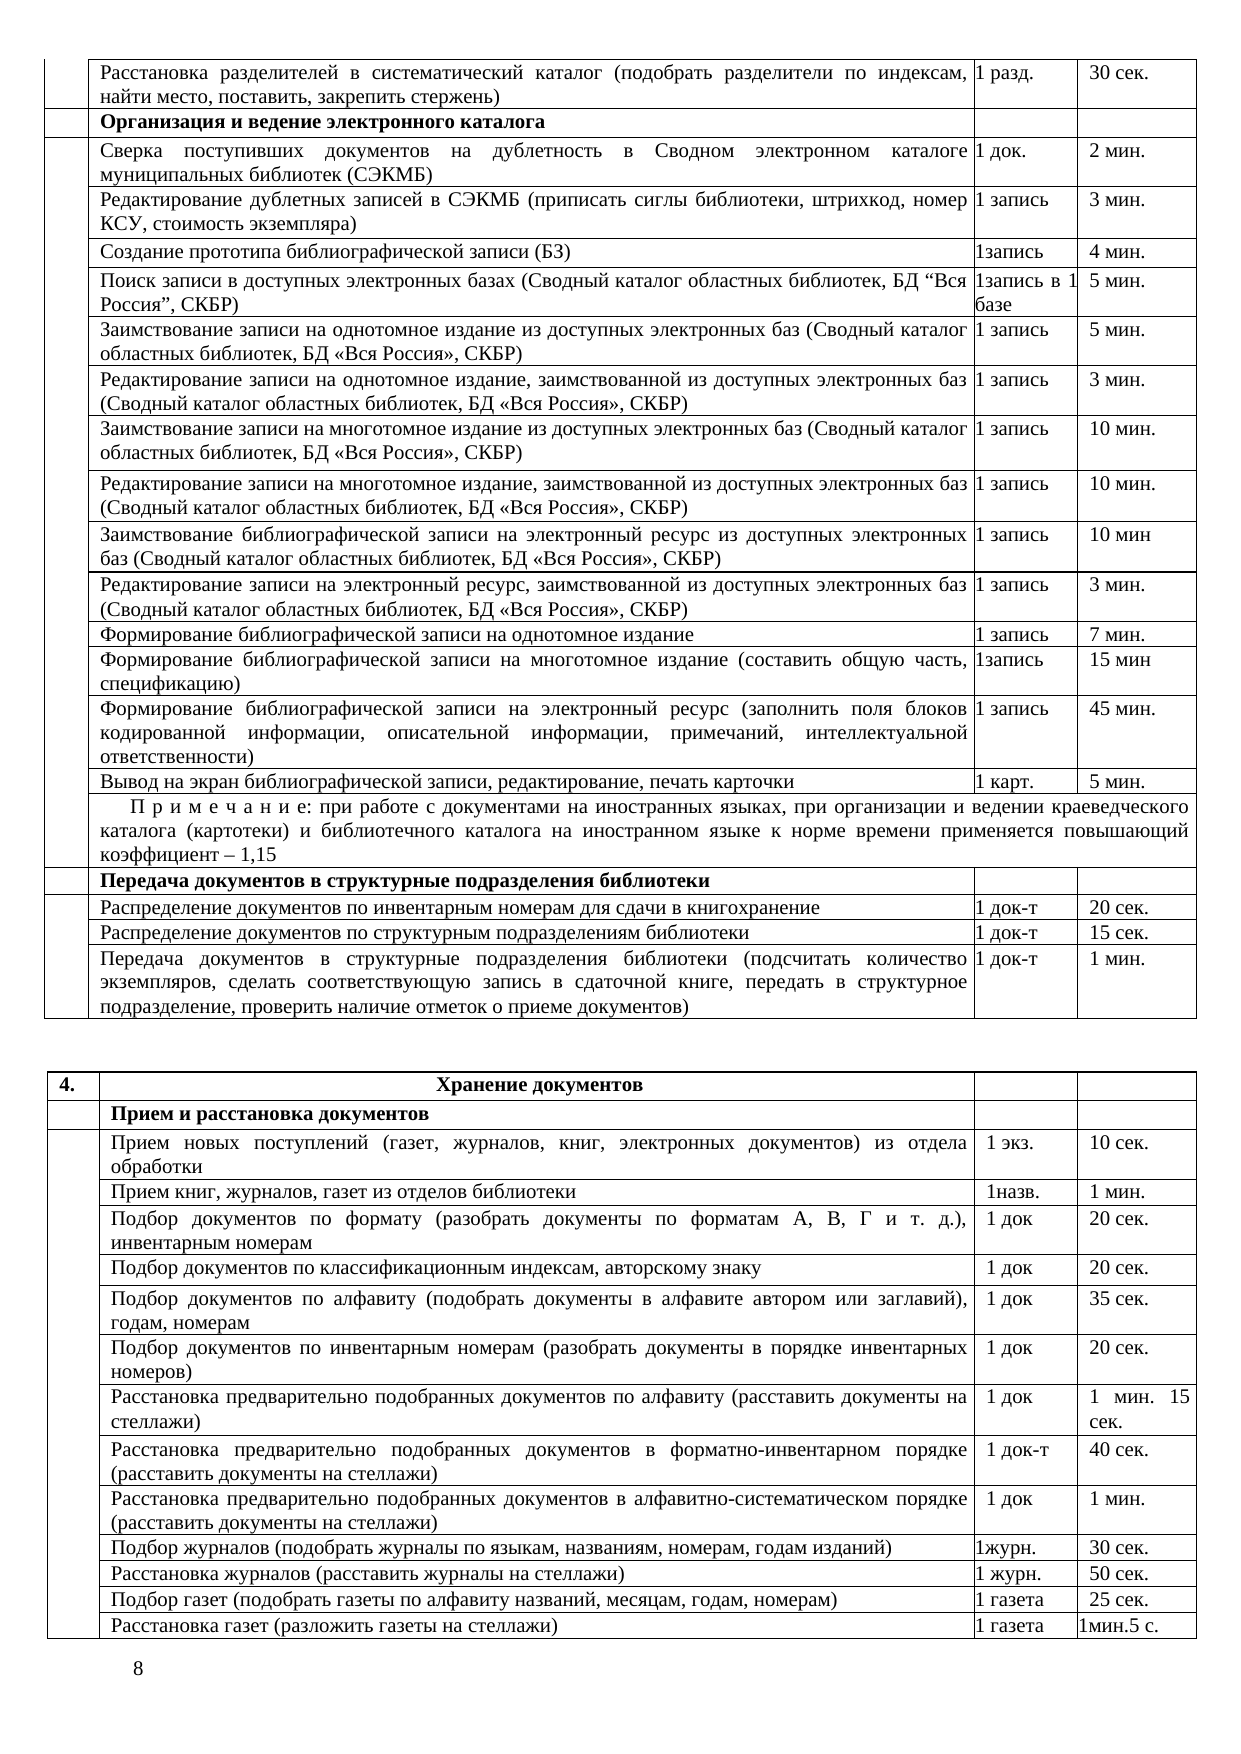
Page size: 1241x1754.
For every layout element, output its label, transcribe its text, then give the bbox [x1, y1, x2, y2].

table_cell Формирование библиографической записи на однотомное издание [89, 622, 974, 646]
table_cell 1 док [975, 1385, 1077, 1435]
table_cell 20 сек. [1078, 1206, 1196, 1254]
table_cell Прием книг, журналов, газет из отделов библиотеки [100, 1180, 974, 1204]
table_cell Поиск записи в доступных электронных базах (Сводный каталог областных библиотек, БД “Вся Россия”, СКБР) [89, 268, 974, 316]
table_cell 1мин.5 с. [1078, 1613, 1196, 1638]
table_cell 1 док-т [975, 1436, 1077, 1484]
table_cell Формирование библиографической записи на многотомное издание (составить общую часть, спецификацию) [89, 647, 974, 695]
table_cell 1 док-т [975, 945, 1077, 1018]
table_cell 25 сек. [1078, 1587, 1196, 1612]
table_cell Передача документов в структурные подразделения библиотеки (подсчитать количество экземпляров, сделать соответствующую запись в сдаточной книге, передать в структурное подразделение, проверить наличие отметок о приеме документов) [89, 945, 974, 1018]
table_cell 1 док [975, 1255, 1077, 1285]
table_cell [48, 1101, 99, 1129]
table_cell 7 мин. [1078, 622, 1196, 646]
table_cell 1 запись [975, 696, 1077, 768]
table_cell Прием новых поступлений (газет, журналов, книг, электронных документов) из отдела обработки [100, 1130, 974, 1178]
table_cell 3 мин. [1078, 366, 1196, 414]
table_cell [975, 1101, 1077, 1129]
table_cell [45, 109, 88, 137]
table_cell [48, 1130, 99, 1638]
table_cell 1 запись [975, 366, 1077, 414]
table_cell 3 мин. [1078, 573, 1196, 621]
table_cell 1 газета [975, 1613, 1077, 1638]
table_cell 3 мин. [1078, 187, 1196, 238]
table_cell 1 мин. [1078, 1486, 1196, 1534]
table_cell 20 сек. [1078, 895, 1196, 919]
table_cell 1журн. [975, 1535, 1077, 1560]
table_cell 1 запись [975, 187, 1077, 238]
table_cell 1 запись [975, 522, 1077, 571]
table_cell 1 разд. [975, 60, 1077, 108]
table_cell Подбор документов по алфавиту (подобрать документы в алфавите автором или заглавий), годам, номерам [100, 1286, 974, 1334]
table_cell 1 мин. [1078, 945, 1196, 1018]
table_cell 15 мин [1078, 647, 1196, 695]
table_cell Подбор газет (подобрать газеты по алфавиту названий, месяцам, годам, номерам) [100, 1587, 974, 1612]
table_cell 1 запись [975, 317, 1077, 365]
table_cell [975, 868, 1077, 894]
table_cell 50 сек. [1078, 1561, 1196, 1586]
table_cell Распределение документов по инвентарным номерам для сдачи в книгохранение [89, 895, 974, 919]
table_cell 1 док [975, 1335, 1077, 1383]
table_cell Заимствование записи на однотомное издание из доступных электронных баз (Сводный каталог областных библиотек, БД «Вся Россия», СКБР) [89, 317, 974, 365]
table_cell Расстановка предварительно подобранных документов в алфавитно-систематическом порядке (расставить документы на стеллажи) [100, 1486, 974, 1534]
table_cell 1 запись [975, 573, 1077, 621]
table_cell 1назв. [975, 1180, 1077, 1204]
table_cell 1 газета [975, 1587, 1077, 1612]
table_cell 20 сек. [1078, 1335, 1196, 1383]
table_cell [1078, 1101, 1196, 1129]
table_cell 10 сек. [1078, 1130, 1196, 1178]
table_cell Вывод на экран библиографической записи, редактирование, печать карточки [89, 769, 974, 793]
table_cell 35 сек. [1078, 1286, 1196, 1334]
table_cell 30 сек. [1078, 1535, 1196, 1560]
table_cell 5 мин. [1078, 268, 1196, 316]
table_cell Подбор документов по инвентарным номерам (разобрать документы в порядке инвентарных номеров) [100, 1335, 974, 1383]
table_cell 1 мин. [1078, 1180, 1196, 1204]
table_header [975, 1073, 1077, 1099]
table_cell 1 док [975, 1486, 1077, 1534]
table_cell Заимствование записи на многотомное издание из доступных электронных баз (Сводный каталог областных библиотек, БД «Вся Россия», СКБР) [89, 416, 974, 469]
table_cell Создание прототипа библиографической записи (БЗ) [89, 239, 974, 267]
table_cell 10 мин. [1078, 416, 1196, 469]
table_cell 1 запись [975, 622, 1077, 646]
table_cell 1 запись [975, 471, 1077, 521]
table_cell Распределение документов по структурным подразделениям библиотеки [89, 920, 974, 944]
table_cell 1 журн. [975, 1561, 1077, 1586]
table_cell 1запись [975, 239, 1077, 267]
table_cell Формирование библиографической записи на электронный ресурс (заполнить поля блоков кодированной информации, описательной информации, примечаний, интеллектуальной ответственности) [89, 696, 974, 768]
table_cell 1 док [975, 1206, 1077, 1254]
table_cell Организация и ведение электронного каталога [89, 109, 974, 137]
table_cell 1запись в 1 базе [975, 268, 1077, 316]
table_cell Прием и расстановка документов [100, 1101, 974, 1129]
table_cell 5 мин. [1078, 769, 1196, 793]
table_cell Редактирование записи на электронный ресурс, заимствованной из доступных электронных баз (Сводный каталог областных библиотек, БД «Вся Россия», СКБР) [89, 573, 974, 621]
table_cell Расстановка предварительно подобранных документов по алфавиту (расставить документы на стеллажи) [100, 1385, 974, 1435]
table_cell 1 док-т [975, 920, 1077, 944]
table_cell Подбор документов по формату (разобрать документы по форматам А, В, Г и т. д.), инвентарным номерам [100, 1206, 974, 1254]
table_cell [1078, 109, 1196, 137]
table_cell Передача документов в структурные подразделения библиотеки [89, 868, 974, 894]
table_header [1078, 1073, 1196, 1099]
table_cell [975, 109, 1077, 137]
table_cell [45, 138, 88, 867]
table_cell [45, 895, 88, 1018]
table_cell 1 док. [975, 138, 1077, 186]
table_cell П р и м е ч а н и е: при работе с документами на иностранных языках, при организации и ведении краеведческого каталога (картотеки) и библиотечного каталога на иностранном языке к норме времени применяется повышающий коэффициент – 1,15 [89, 794, 1196, 867]
table_header Хранение документов [100, 1073, 974, 1099]
table_cell 1 экз. [975, 1130, 1077, 1178]
table_cell Заимствование библиографической записи на электронный ресурс из доступных электронных баз (Сводный каталог областных библиотек, БД «Вся Россия», СКБР) [89, 522, 974, 571]
table_header 4. [48, 1073, 99, 1099]
table_cell 1 док [975, 1286, 1077, 1334]
table_cell Сверка поступивших документов на дублетность в Сводном электронном каталоге муниципальных библиотек (СЭКМБ) [89, 138, 974, 186]
table_cell 2 мин. [1078, 138, 1196, 186]
table_cell Редактирование записи на однотомное издание, заимствованной из доступных электронных баз (Сводный каталог областных библиотек, БД «Вся Россия», СКБР) [89, 366, 974, 414]
table_cell 40 сек. [1078, 1436, 1196, 1484]
table_cell Расстановка предварительно подобранных документов в форматно-инвентарном порядке (расставить документы на стеллажи) [100, 1436, 974, 1484]
table_cell 1 карт. [975, 769, 1077, 793]
table_cell 1 мин. 15 сек. [1078, 1385, 1196, 1435]
table_cell 10 мин [1078, 522, 1196, 571]
table_cell 4 мин. [1078, 239, 1196, 267]
table_cell Редактирование записи на многотомное издание, заимствованной из доступных электронных баз (Сводный каталог областных библиотек, БД «Вся Россия», СКБР) [89, 471, 974, 521]
table_cell Расстановка разделителей в систематический каталог (подобрать разделители по индексам, найти место, поставить, закрепить стержень) [89, 60, 974, 108]
table_cell Расстановка газет (разложить газеты на стеллажи) [100, 1613, 974, 1638]
table_cell 15 сек. [1078, 920, 1196, 944]
table_cell [1078, 868, 1196, 894]
table_cell Подбор документов по классификационным индексам, авторскому знаку [100, 1255, 974, 1285]
table_cell [45, 868, 88, 894]
table_cell 1 док-т [975, 895, 1077, 919]
table_cell Подбор журналов (подобрать журналы по языкам, названиям, номерам, годам изданий) [100, 1535, 974, 1560]
table_cell 20 сек. [1078, 1255, 1196, 1285]
table_cell 5 мин. [1078, 317, 1196, 365]
table_cell 10 мин. [1078, 471, 1196, 521]
table_cell Расстановка журналов (расставить журналы на стеллажи) [100, 1561, 974, 1586]
table_cell Редактирование дублетных записей в СЭКМБ (приписать сиглы библиотеки, штрихкод, номер КСУ, стоимость экземпляра) [89, 187, 974, 238]
table_cell 45 мин. [1078, 696, 1196, 768]
table_cell 1запись [975, 647, 1077, 695]
table_cell 1 запись [975, 416, 1077, 469]
table_cell 30 сек. [1078, 60, 1196, 108]
